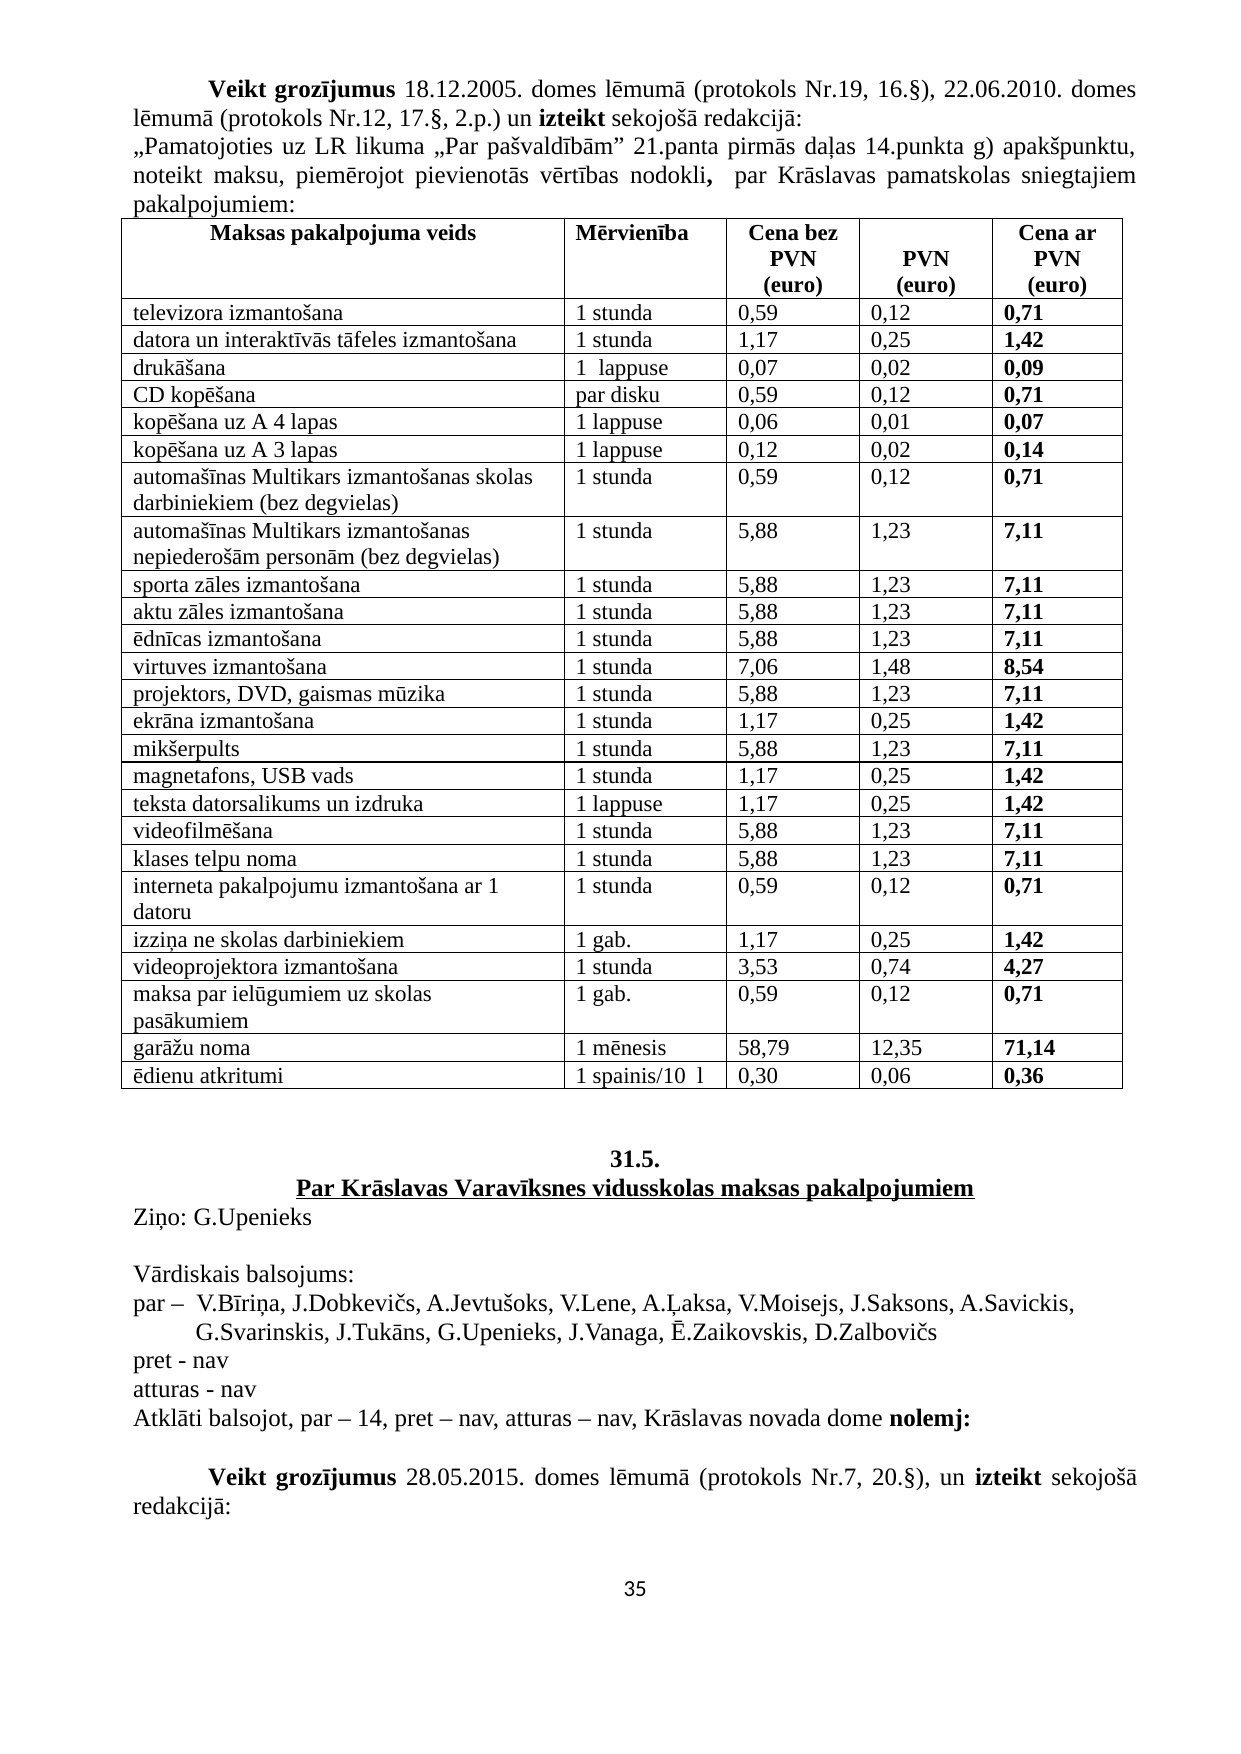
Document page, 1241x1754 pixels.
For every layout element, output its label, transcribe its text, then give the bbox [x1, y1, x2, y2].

text Vārdiskais balsojums: [133, 1259, 1137, 1288]
table_cell 0,06 [860, 1062, 992, 1088]
table_cell 1 stunda [565, 625, 726, 652]
table_cell 0,74 [860, 953, 992, 979]
table_cell 1,23 [860, 598, 992, 624]
table_cell videoprojektora izmantošana [122, 953, 564, 979]
table_cell 58,79 [727, 1034, 859, 1061]
table_cell 1,17 [727, 326, 859, 352]
text Atklāti balsojot, par – 14, pret – nav, atturas – nav, Krāslavas novada dome nolemj: [133, 1403, 1137, 1432]
table_cell 1 stunda [565, 763, 726, 789]
table_cell 7,11 [993, 680, 1122, 707]
table_cell 1 stunda [565, 517, 726, 569]
table_cell 1 stunda [565, 653, 726, 679]
table_cell 5,88 [727, 598, 859, 624]
table_cell 1 gab. [565, 926, 726, 952]
table_cell 1,23 [860, 571, 992, 597]
table_cell 1 stunda [565, 326, 726, 352]
table_cell 7,06 [727, 653, 859, 679]
table_cell 71,14 [993, 1034, 1122, 1061]
text „Pamatojoties uz LR likuma „Par pašvaldībām” 21.panta pirmās daļas 14.punkta g) apakšpunktu, noteikt maksu, piemērojot pievienotās vērtības nodokli, par Krāslavas pamatskolas sniegtajiem pakalpojumiem: [133, 131, 1137, 218]
table_cell 1,23 [860, 517, 992, 569]
table_cell 0,12 [860, 872, 992, 925]
table_cell ēdnīcas izmantošana [122, 625, 564, 652]
table_cell 7,11 [993, 817, 1122, 843]
table_cell 1,42 [993, 326, 1122, 352]
table_cell videofilmēšana [122, 817, 564, 843]
table_cell 0,59 [727, 381, 859, 407]
table_cell 0,06 [727, 408, 859, 435]
table_cell drukāšana [122, 354, 564, 380]
table_cell 1,42 [993, 790, 1122, 816]
table_cell 1 stunda [565, 680, 726, 707]
table_cell 5,88 [727, 845, 859, 871]
table_cell 0,71 [993, 381, 1122, 407]
table_cell 5,88 [727, 680, 859, 707]
table_cell 0,25 [860, 790, 992, 816]
table_cell garāžu noma [122, 1034, 564, 1061]
table_cell kopēšana uz A 3 lapas [122, 436, 564, 462]
table_cell 0,12 [860, 463, 992, 516]
table_cell 0,07 [993, 408, 1122, 435]
table_cell 1 lappuse [565, 790, 726, 816]
table_cell projektors, DVD, gaismas mūzika [122, 680, 564, 707]
table_cell 1 stunda [565, 845, 726, 871]
table_cell 7,11 [993, 517, 1122, 569]
table_cell 7,11 [993, 598, 1122, 624]
table_cell 1,42 [993, 708, 1122, 734]
table_cell 5,88 [727, 817, 859, 843]
table_cell klases telpu noma [122, 845, 564, 871]
table_cell ekrāna izmantošana [122, 708, 564, 734]
table_cell 0,14 [993, 436, 1122, 462]
table_cell 1 stunda [565, 872, 726, 925]
text G.Svarinskis, J.Tukāns, G.Upenieks, J.Vanaga, Ē.Zaikovskis, D.Zalbovičs [133, 1317, 1137, 1345]
table_cell automašīnas Multikars izmantošanas skolas darbiniekiem (bez degvielas) [122, 463, 564, 516]
table_cell 0,25 [860, 763, 992, 789]
table_cell 7,11 [993, 571, 1122, 597]
table_cell 1 stunda [565, 463, 726, 516]
table_cell 1,17 [727, 763, 859, 789]
table_header PVN (euro) [860, 219, 992, 298]
table_cell 1 lappuse [565, 354, 726, 380]
table_cell sporta zāles izmantošana [122, 571, 564, 597]
table_cell 1,23 [860, 735, 992, 761]
table_cell 0,30 [727, 1062, 859, 1088]
table_cell CD kopēšana [122, 381, 564, 407]
table_cell 1 stunda [565, 735, 726, 761]
table_cell 0,59 [727, 463, 859, 516]
table_cell 0,02 [860, 436, 992, 462]
text 31.5. [133, 1144, 1137, 1173]
table_cell 0,71 [993, 981, 1122, 1033]
text pret - nav [133, 1345, 1137, 1374]
table_cell 0,12 [860, 299, 992, 325]
table_cell 7,11 [993, 845, 1122, 871]
table_cell 1,17 [727, 708, 859, 734]
table_cell 12,35 [860, 1034, 992, 1061]
table_cell 0,25 [860, 926, 992, 952]
table_cell 0,07 [727, 354, 859, 380]
table_header Mērvienība [565, 219, 726, 298]
table_cell virtuves izmantošana [122, 653, 564, 679]
table_cell 1 stunda [565, 817, 726, 843]
table_cell magnetafons, USB vads [122, 763, 564, 789]
table_cell mikšerpults [122, 735, 564, 761]
table_cell 1 stunda [565, 953, 726, 979]
table_cell 0,71 [993, 872, 1122, 925]
table_cell 0,36 [993, 1062, 1122, 1088]
table_cell televizora izmantošana [122, 299, 564, 325]
table_cell 1,17 [727, 926, 859, 952]
text atturas - nav [133, 1374, 1137, 1403]
table_cell interneta pakalpojumu izmantošana ar 1 datoru [122, 872, 564, 925]
table_cell 0,01 [860, 408, 992, 435]
table_cell 1 stunda [565, 708, 726, 734]
table_cell 1 lappuse [565, 436, 726, 462]
table_header Cena ar PVN (euro) [993, 219, 1122, 298]
text Par Krāslavas Varavīksnes vidusskolas maksas pakalpojumiem [133, 1173, 1137, 1202]
table_cell 0,12 [860, 981, 992, 1033]
table_cell 0,71 [993, 463, 1122, 516]
table_cell 5,88 [727, 571, 859, 597]
table_cell 1,42 [993, 763, 1122, 789]
table_cell 1 gab. [565, 981, 726, 1033]
table_cell 1 stunda [565, 571, 726, 597]
text Veikt grozījumus 28.05.2015. domes lēmumā (protokols Nr.7, 20.§), un izteikt sekojošā redakcijā: [133, 1462, 1137, 1520]
table_cell 1 spainis/10 l [565, 1062, 726, 1088]
table_cell 0,02 [860, 354, 992, 380]
table_header Maksas pakalpojuma veids [122, 219, 564, 298]
table_cell kopēšana uz A 4 lapas [122, 408, 564, 435]
table_cell par disku [565, 381, 726, 407]
table_cell 1 mēnesis [565, 1034, 726, 1061]
table_cell 1,23 [860, 680, 992, 707]
text Veikt grozījumus 18.12.2005. domes lēmumā (protokols Nr.19, 16.§), 22.06.2010. domes lēmumā (protokols Nr.12, 17.§, 2.p.) un izteikt sekojošā redakcijā: [133, 74, 1137, 131]
text par – V.Bīriņa, J.Dobkevičs, A.Jevtušoks, V.Lene, A.Ļaksa, V.Moisejs, J.Saksons, A.Savickis, [133, 1288, 1137, 1317]
table_cell datora un interaktīvās tāfeles izmantošana [122, 326, 564, 352]
table_cell 1,23 [860, 817, 992, 843]
table_cell 0,25 [860, 326, 992, 352]
table_cell ēdienu atkritumi [122, 1062, 564, 1088]
table_cell 1,42 [993, 926, 1122, 952]
table_cell 0,71 [993, 299, 1122, 325]
text Ziņo: G.Upenieks [133, 1202, 1137, 1230]
table_header Cena bez PVN (euro) [727, 219, 859, 298]
table_cell maksa par ielūgumiem uz skolas pasākumiem [122, 981, 564, 1033]
table_cell 0,59 [727, 299, 859, 325]
table_cell 7,11 [993, 735, 1122, 761]
table_cell 5,88 [727, 735, 859, 761]
table_cell 7,11 [993, 625, 1122, 652]
table_cell 5,88 [727, 517, 859, 569]
table_cell 1,23 [860, 625, 992, 652]
table_cell 1 lappuse [565, 408, 726, 435]
table_cell izziņa ne skolas darbiniekiem [122, 926, 564, 952]
table_cell 0,12 [727, 436, 859, 462]
table_cell 1,23 [860, 845, 992, 871]
table_cell 5,88 [727, 625, 859, 652]
table_cell 0,59 [727, 872, 859, 925]
table_cell 1,17 [727, 790, 859, 816]
table_cell 4,27 [993, 953, 1122, 979]
table_cell 1,48 [860, 653, 992, 679]
table_cell 0,12 [860, 381, 992, 407]
table_cell aktu zāles izmantošana [122, 598, 564, 624]
table_cell 0,25 [860, 708, 992, 734]
table_cell 8,54 [993, 653, 1122, 679]
table_cell 1 stunda [565, 299, 726, 325]
table_cell 0,59 [727, 981, 859, 1033]
table_cell 3,53 [727, 953, 859, 979]
table_cell 0,09 [993, 354, 1122, 380]
table_cell 1 stunda [565, 598, 726, 624]
table_cell automašīnas Multikars izmantošanas nepiederošām personām (bez degvielas) [122, 517, 564, 569]
table_cell teksta datorsalikums un izdruka [122, 790, 564, 816]
